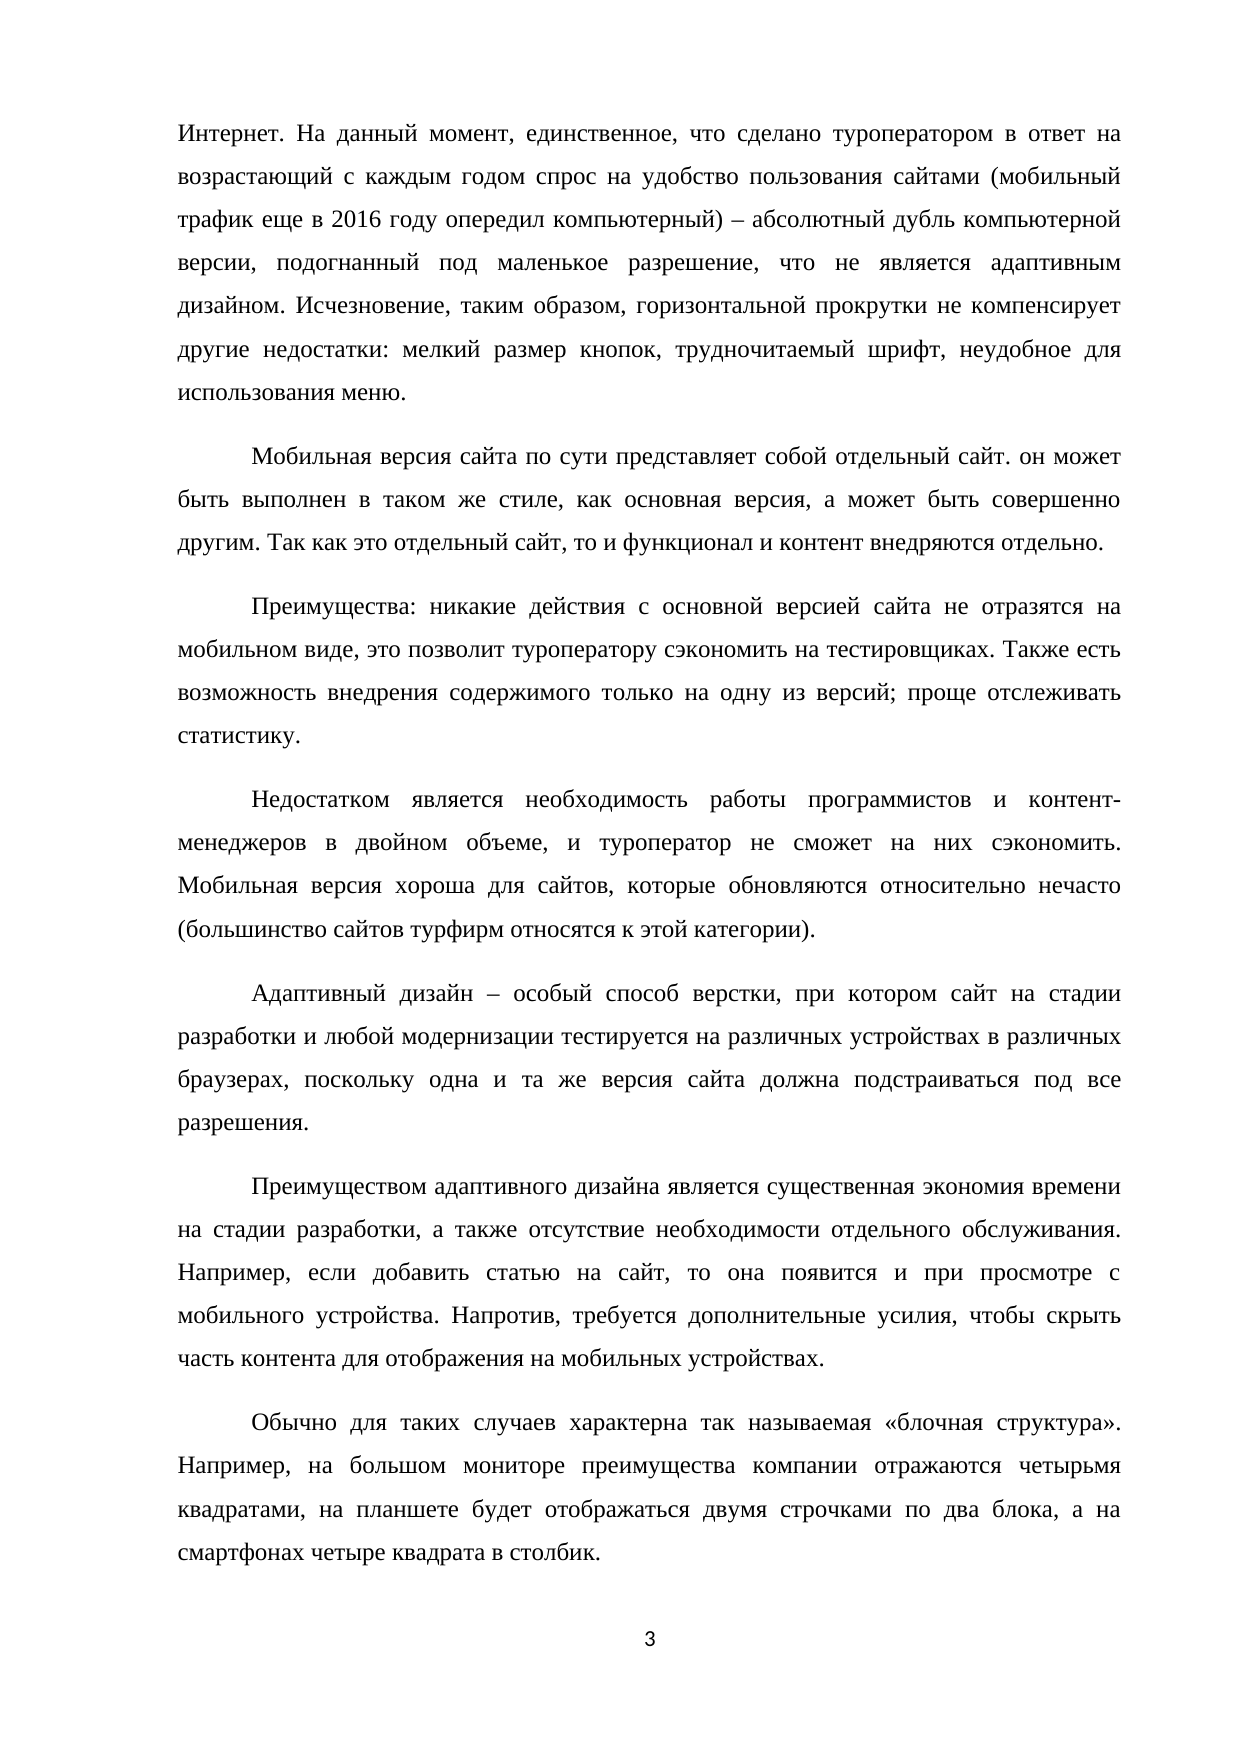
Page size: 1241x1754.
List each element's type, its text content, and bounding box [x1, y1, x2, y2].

text Преимущества: никакие действия с основной версией сайта не отразятся на мобильном виде, это позволит туроператору сэкономить на тестировщиках. Также есть возможность внедрения содержимого только на одну из версий; проще отслеживать статистику. [177, 591, 1122, 749]
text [177, 118, 1122, 406]
text Недостатком является необходимость работы программистов и контент-менеджеров в двойном объеме, и туроператор не сможет на них сэкономить. Мобильная версия хороша для сайтов, которые обновляются относительно нечасто (большинство сайтов турфирм относятся к этой категории). [177, 784, 1122, 942]
text Обычно для таких случаев характерна так называемая «блочная структура». Например, на большом мониторе преимущества компании отражаются четырьмя квадратами, на планшете будет отображаться двумя строчками по два блока, а на смартфонах четыре квадрата в столбик. [177, 1407, 1122, 1566]
text Преимуществом адаптивного дизайна является существенная экономия времени на стадии разработки, а также отсутствие необходимости отдельного обслуживания. Например, если добавить статью на сайт, то она появится и при просмотре с мобильного устройства. Напротив, требуется дополнительные усилия, чтобы скрыть часть контента для отображения на мобильных устройствах. [177, 1171, 1122, 1372]
text Мобильная версия сайта по сути представляет собой отдельный сайт. он может быть выполнен в таком же стиле, как основная версия, а может быть совершенно другим. Так как это отдельный сайт, то и функционал и контент внедряются отдельно. [177, 441, 1122, 556]
text Адаптивный дизайн – особый способ верстки, при котором сайт на стадии разработки и любой модернизации тестируется на различных устройствах в различных браузерах, поскольку одна и та же версия сайта должна подстраиваться под все разрешения. [177, 978, 1122, 1136]
